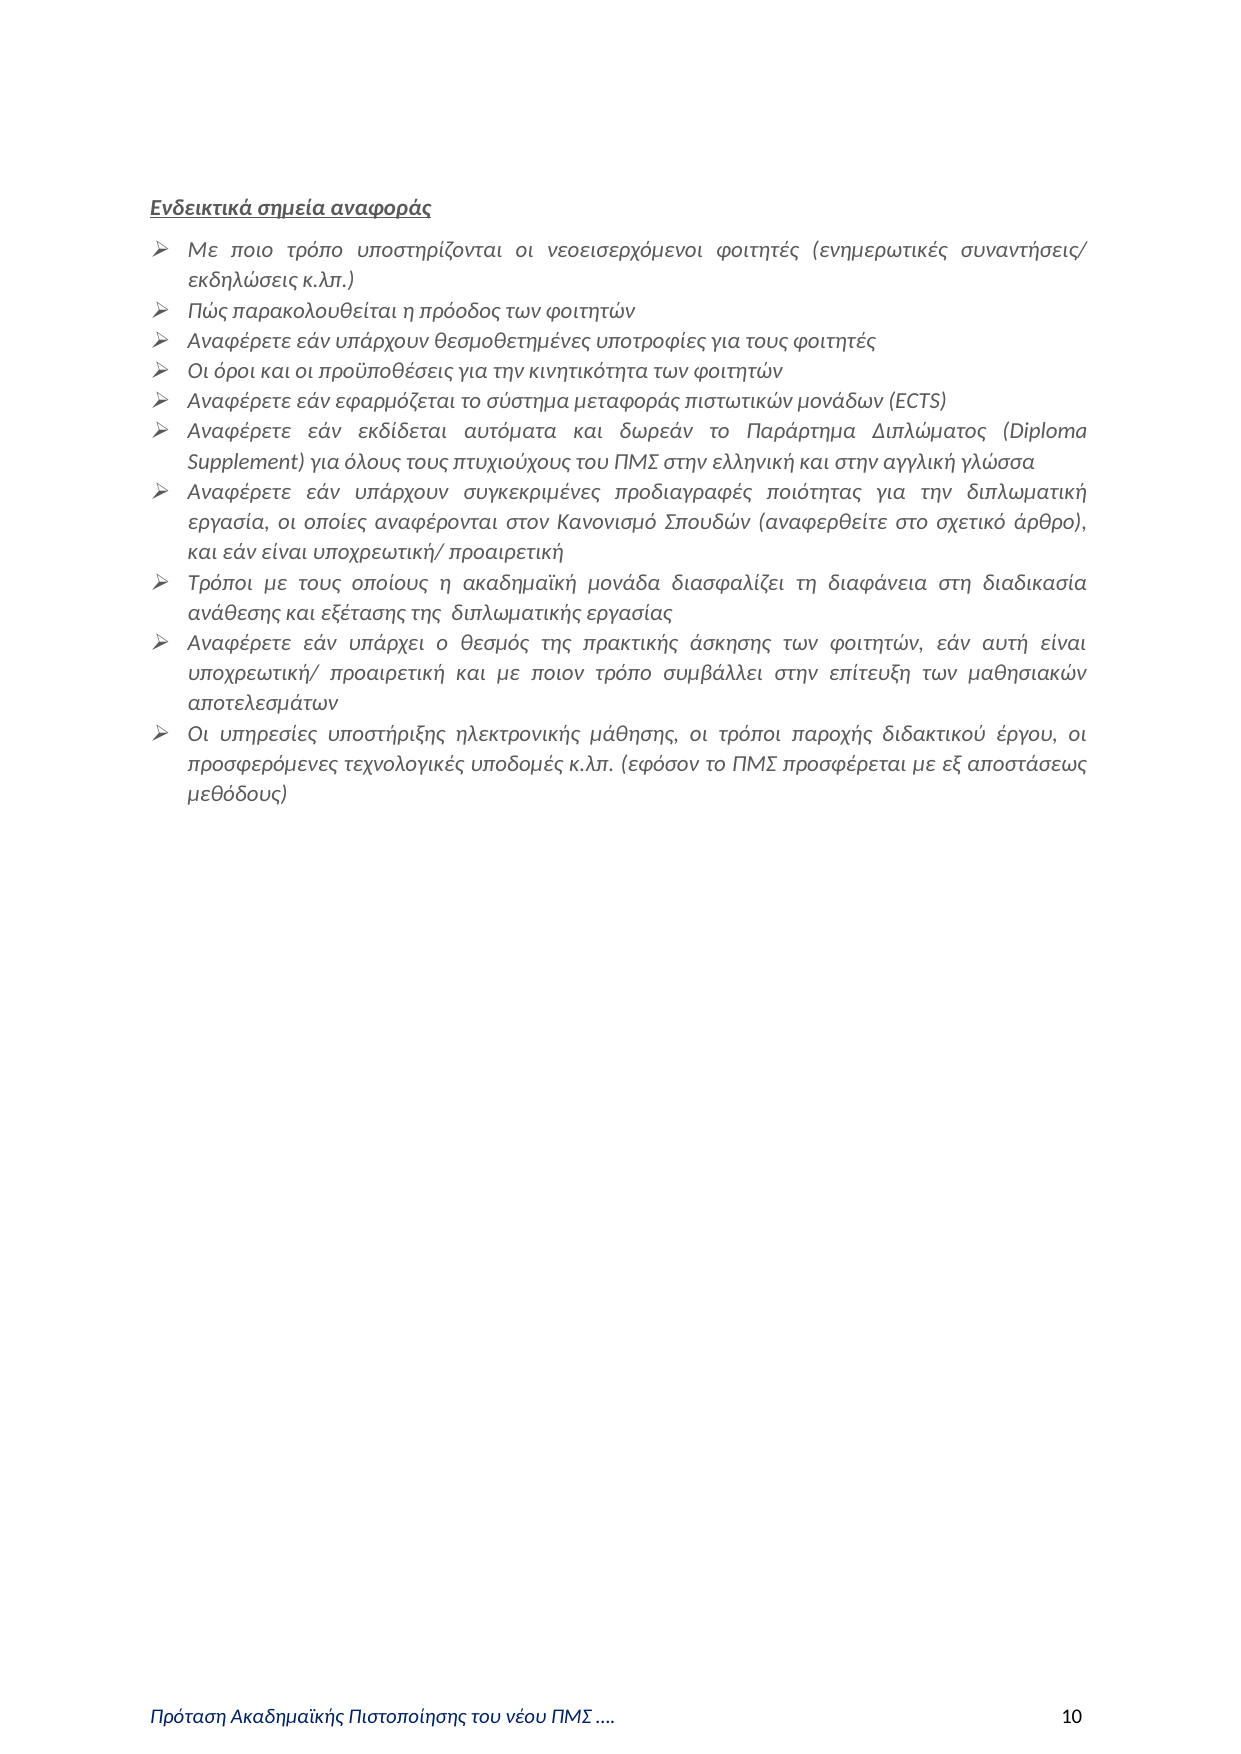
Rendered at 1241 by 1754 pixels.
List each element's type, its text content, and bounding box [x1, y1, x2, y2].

list Τρόποι με τους οποίους η ακαδημαϊκή μονάδα διασφαλίζει τη διαφάνεια στη διαδικασία ανάθεσης και εξέτασης της διπλωματικής εργασίας [150, 568, 1090, 626]
list Με ποιο τρόπο υποστηρίζονται οι νεοεισερχόμενοι φοιτητές (ενημερωτικές συναντήσεις/ εκδηλώσεις κ.λπ.) [150, 235, 1090, 294]
list Αναφέρετε εάν εφαρμόζεται το σύστημα μεταφοράς πιστωτικών μονάδων (ECTS) [150, 386, 1090, 414]
list Αναφέρετε εάν υπάρχουν θεσμοθετημένες υποτροφίες για τους φοιτητές [150, 326, 1090, 354]
list Οι υπηρεσίες υποστήριξης ηλεκτρονικής μάθησης, οι τρόποι παροχής διδακτικού έργου, οι προσφερόμενες τεχνολογικές υποδομές κ.λπ. (εφόσον το ΠΜΣ προσφέρεται με εξ αποστάσεως μεθόδους) [150, 719, 1090, 807]
list Αναφέρετε εάν υπάρχουν συγκεκριμένες προδιαγραφές ποιότητας για την διπλωματική εργασία, οι οποίες αναφέρονται στον Κανονισμό Σπουδών (αναφερθείτε στο σχετικό άρθρο), και εάν είναι υποχρεωτική/ προαιρετική [150, 477, 1090, 566]
list Οι όροι και οι προϋποθέσεις για την κινητικότητα των φοιτητών [150, 356, 1090, 384]
text Ενδεικτικά σημεία αναφοράς [150, 193, 1090, 221]
list Αναφέρετε εάν υπάρχει ο θεσμός της πρακτικής άσκησης των φοιτητών, εάν αυτή είναι υποχρεωτική/ προαιρετική και με ποιον τρόπο συμβάλλει στην επίτευξη των μαθησιακών αποτελεσμάτων [150, 628, 1090, 717]
list Πώς παρακολουθείται η πρόοδος των φοιτητών [150, 296, 1090, 324]
list Αναφέρετε εάν εκδίδεται αυτόματα και δωρεάν το Παράρτημα Διπλώματος (Diploma Supplement) για όλους τους πτυχιούχους του ΠΜΣ στην ελληνική και στην αγγλική γλώσσα [150, 417, 1090, 475]
